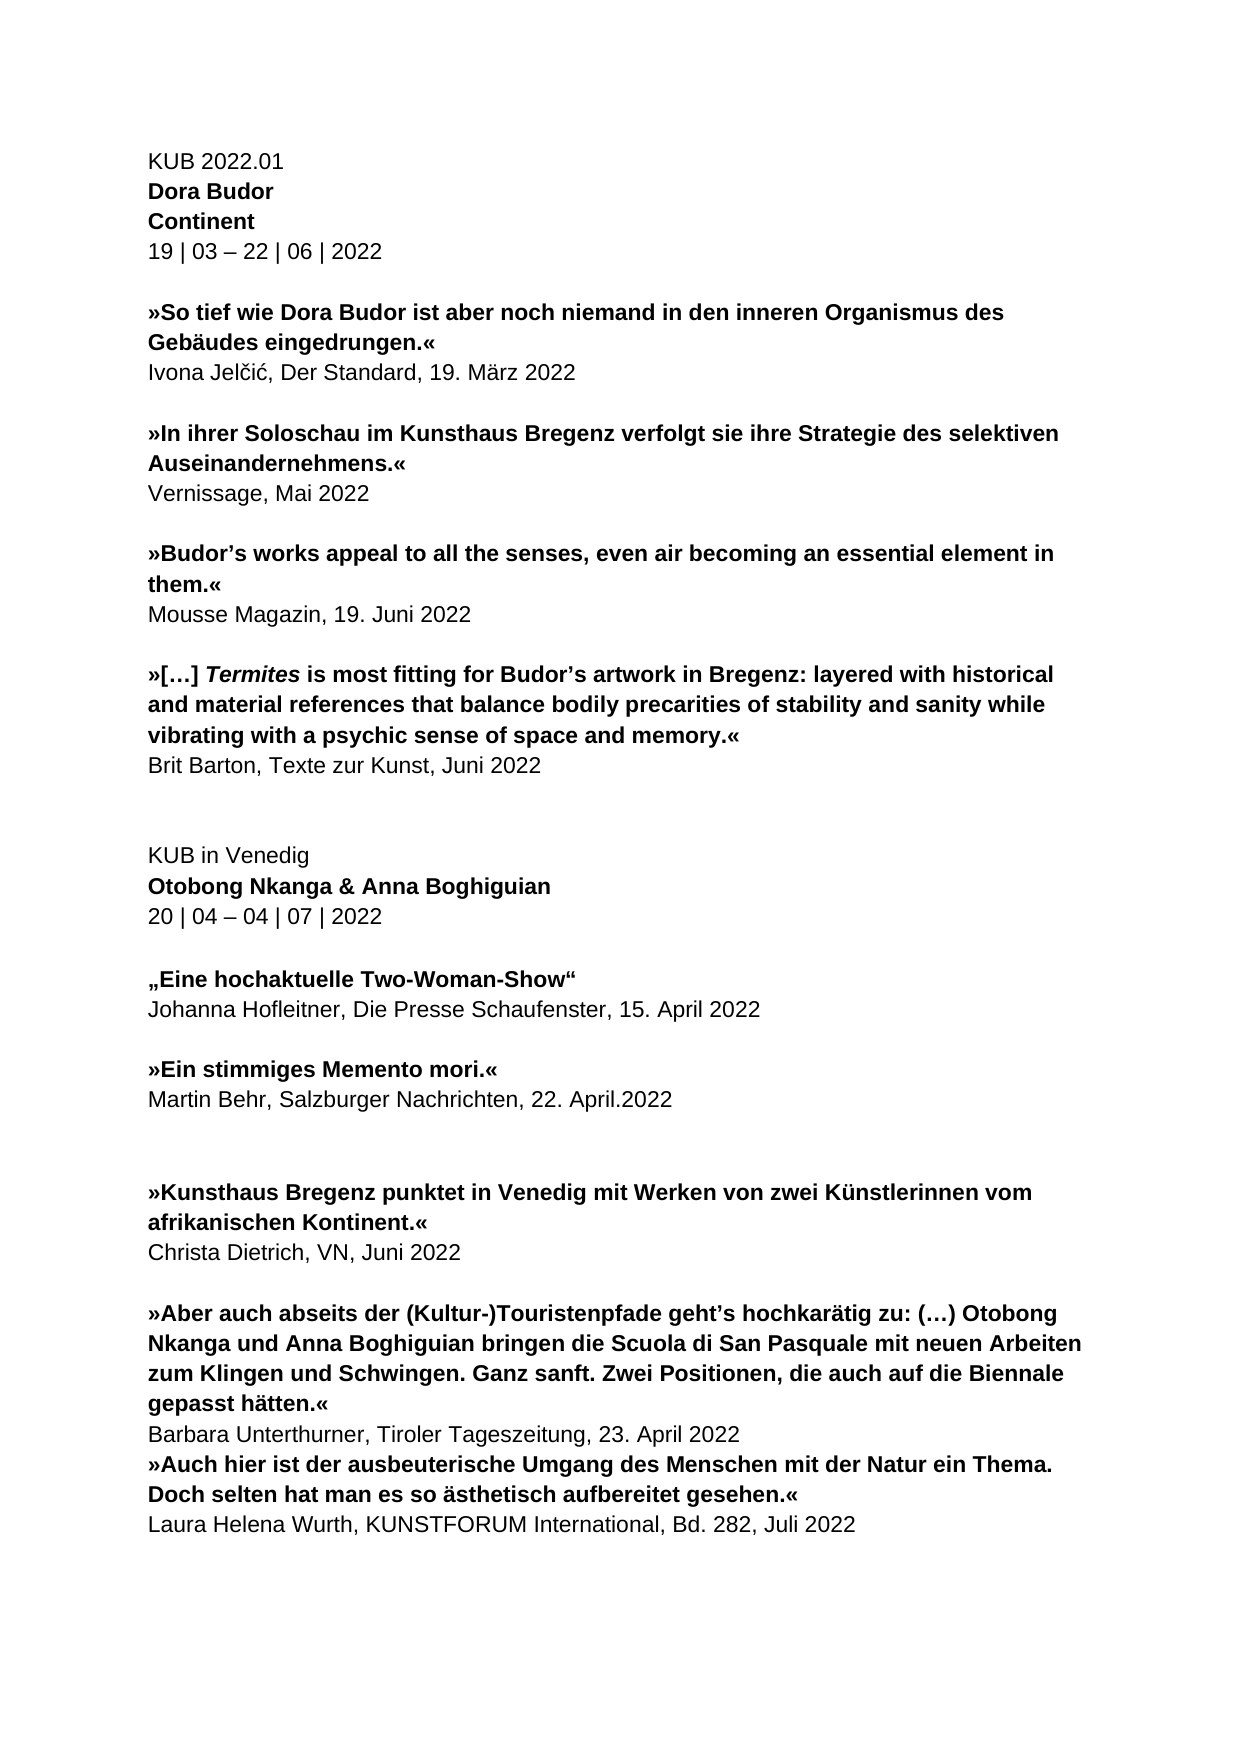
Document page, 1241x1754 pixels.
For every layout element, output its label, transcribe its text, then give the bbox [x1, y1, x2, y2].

text 19 | 03 – 22 | 06 | 2022 [148, 238, 1093, 264]
text KUB 2022.01 [148, 148, 1093, 174]
text Ivona Jelčić, Der Standard, 19. März 2022 [148, 359, 1093, 385]
text »[…] Termites is most fitting for Budor’s artwork in Bregenz: layered with historical and material references that balance bodily precarities of stability and sanity while vibrating with a psychic sense of space and memory.« [148, 661, 1093, 748]
text »Auch hier ist der ausbeuterische Umgang des Menschen mit der Natur ein Thema. Doch selten hat man es so ästhetisch aufbereitet gesehen.« Laura Helena Wurth, KUNSTFORUM International, Bd. 282, Juli 2022 [148, 1451, 1093, 1538]
text »Aber auch abseits der (Kultur-)Touristenpfade geht’s hochkarätig zu: (…) Otobong Nkanga und Anna Boghiguian bringen die Scuola di San Pasquale mit neuen Arbeiten zum Klingen und Schwingen. Ganz sanft. Zwei Positionen, die auch auf die Biennale gepasst hätten.« Barbara Unterthurner, Tiroler Tageszeitung, 23. April 2022 [148, 1300, 1093, 1447]
text »In ihrer Soloschau im Kunsthaus Bregenz verfolgt sie ihre Strategie des selektiven Auseinandernehmens.« [148, 419, 1093, 476]
text »Budor’s works appeal to all the senses, even air becoming an essential element in them.« [148, 540, 1093, 597]
text Vernissage, Mai 2022 [148, 480, 1093, 506]
text »Kunsthaus Bregenz punktet in Venedig mit Werken von zwei Künstlerinnen vom afrikanischen Kontinent.« Christa Dietrich, VN, Juni 2022 [148, 1179, 1093, 1266]
text „Eine hochaktuelle Two-Woman-Show“ Johanna Hofleitner, Die Presse Schaufenster, 15. April 2022 [148, 966, 1093, 1022]
text »Ein stimmiges Memento mori.« Martin Behr, Salzburger Nachrichten, 22. April.2022 [148, 1056, 1093, 1113]
text Continent [148, 208, 1093, 234]
text Dora Budor [148, 178, 1093, 204]
text »So tief wie Dora Budor ist aber noch niemand in den inneren Organismus des Gebäudes eingedrungen.« [148, 299, 1093, 355]
text Brit Barton, Texte zur Kunst, Juni 2022 [148, 752, 1093, 778]
text Mousse Magazin, 19. Juni 2022 [148, 601, 1093, 627]
text KUB in Venedig Otobong Nkanga & Anna Boghiguian 20 | 04 – 04 | 07 | 2022 [148, 842, 1093, 961]
